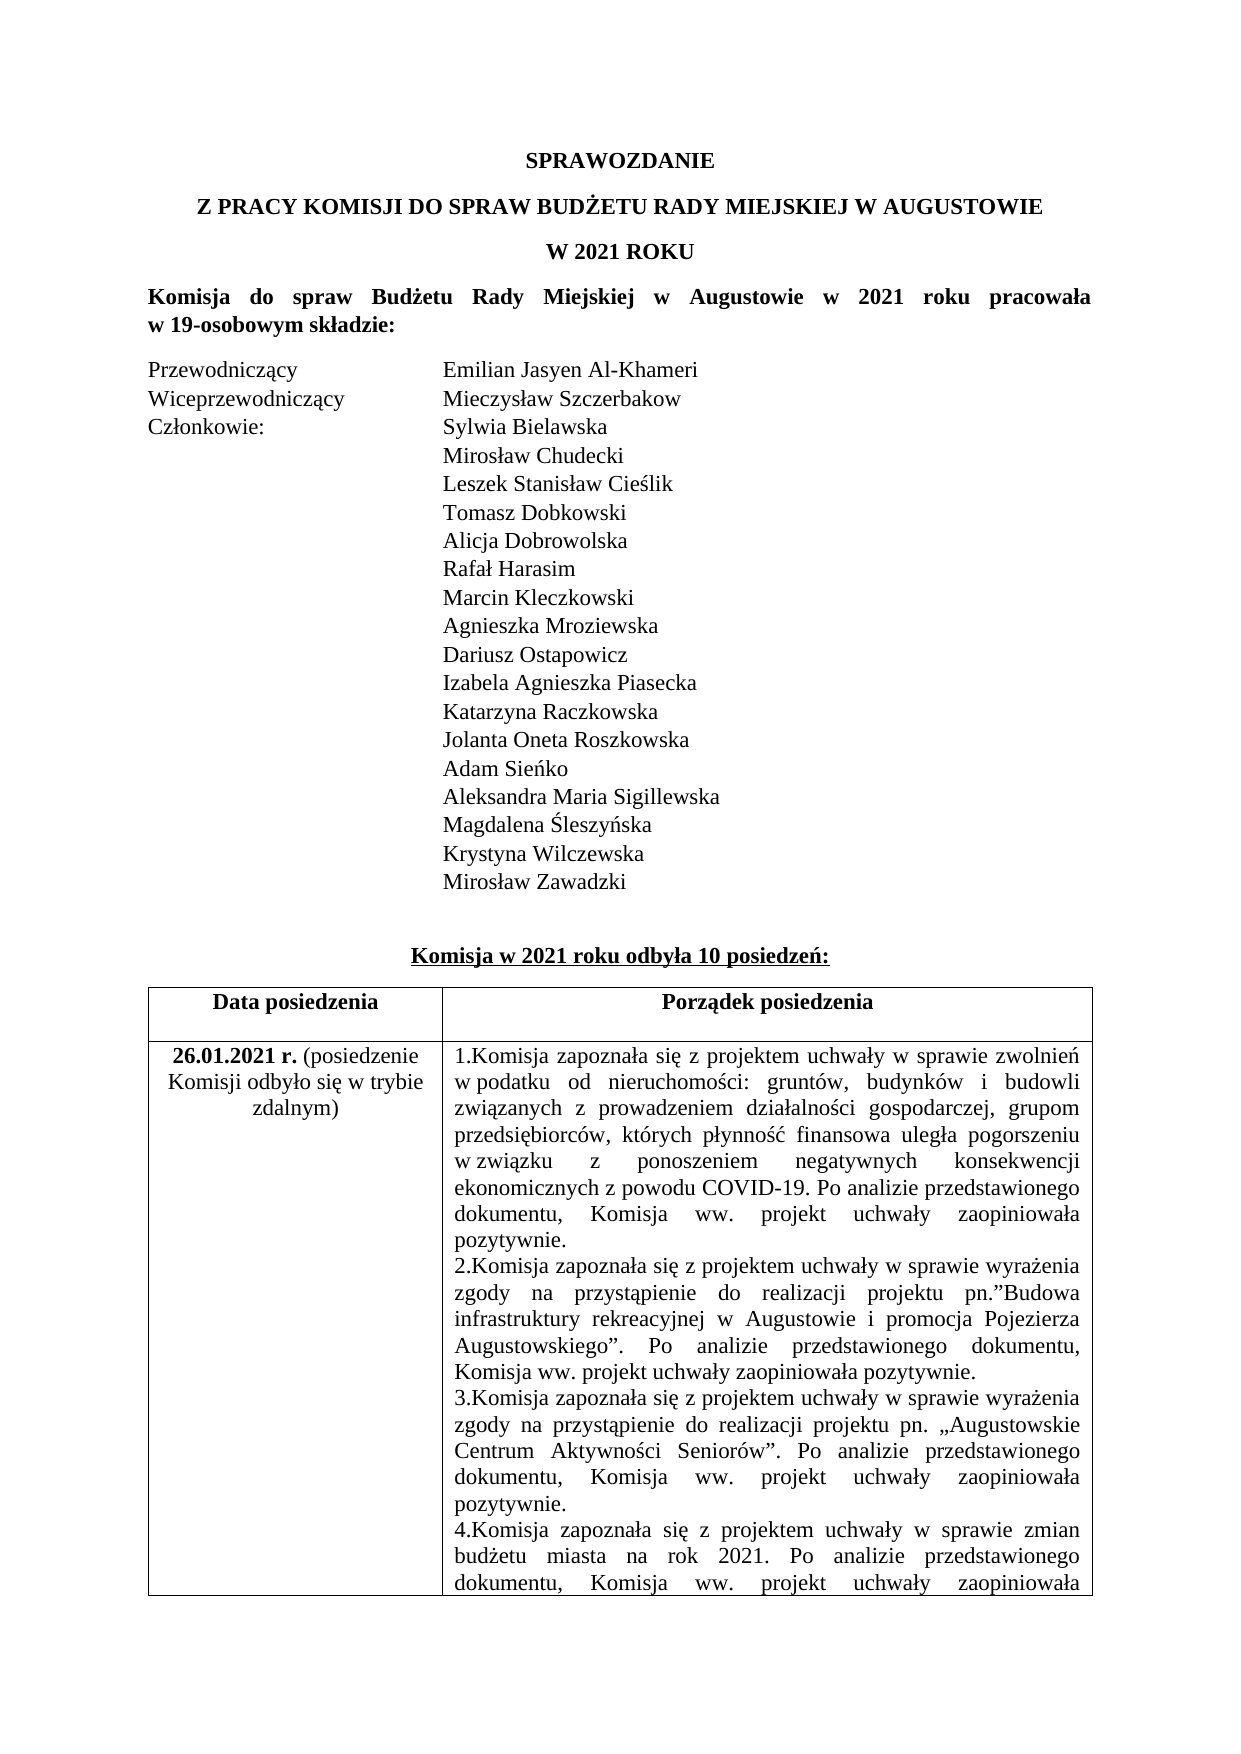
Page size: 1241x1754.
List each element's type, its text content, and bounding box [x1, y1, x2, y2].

text Rafał Harasim [369, 556, 1093, 582]
text Krystyna Wilczewska [369, 840, 1093, 866]
text Komisja do spraw Budżetu Rady Miejskiej w Augustowie w 2021 roku pracowała w 19-osobowym składzie: [148, 283, 1093, 338]
text SPRAWOZDANIE [148, 148, 1093, 174]
text Członkowie: Sylwia Bielawska [148, 413, 1093, 440]
text Agnieszka Mroziewska [369, 612, 1093, 639]
table_header Porządek posiedzenia [443, 988, 1092, 1041]
text Przewodniczący Emilian Jasyen Al-Khameri [148, 356, 1093, 383]
text Tomasz Dobkowski [369, 499, 1093, 525]
text Leszek Stanisław Cieślik [369, 470, 1093, 497]
text Marcin Kleczkowski [369, 584, 1093, 610]
text Jolanta Oneta Roszkowska [443, 726, 1093, 752]
text Z PRACY KOMISJI DO SPRAW BUDŻETU RADY MIEJSKIEJ W AUGUSTOWIE [148, 193, 1093, 219]
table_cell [443, 1042, 1092, 1595]
text Mirosław Zawadzki [369, 868, 1093, 895]
text Aleksandra Maria Sigillewska [369, 783, 1093, 809]
text Katarzyna Raczkowska [369, 698, 1093, 724]
table_header Data posiedzenia [149, 988, 442, 1041]
text Komisja w 2021 roku odbyła 10 posiedzeń: [148, 942, 1093, 968]
text Adam Sieńko [369, 754, 1093, 781]
text Dariusz Ostapowicz [369, 641, 1093, 667]
text Magdalena Śleszyńska [369, 811, 1093, 838]
text Izabela Agnieszka Piasecka [369, 669, 1093, 696]
text W 2021 ROKU [148, 238, 1093, 264]
text Alicja Dobrowolska [369, 527, 1093, 553]
text Mirosław Chudecki [369, 442, 1093, 468]
text Wiceprzewodniczący Mieczysław Szczerbakow [148, 385, 1093, 411]
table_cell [149, 1042, 442, 1595]
